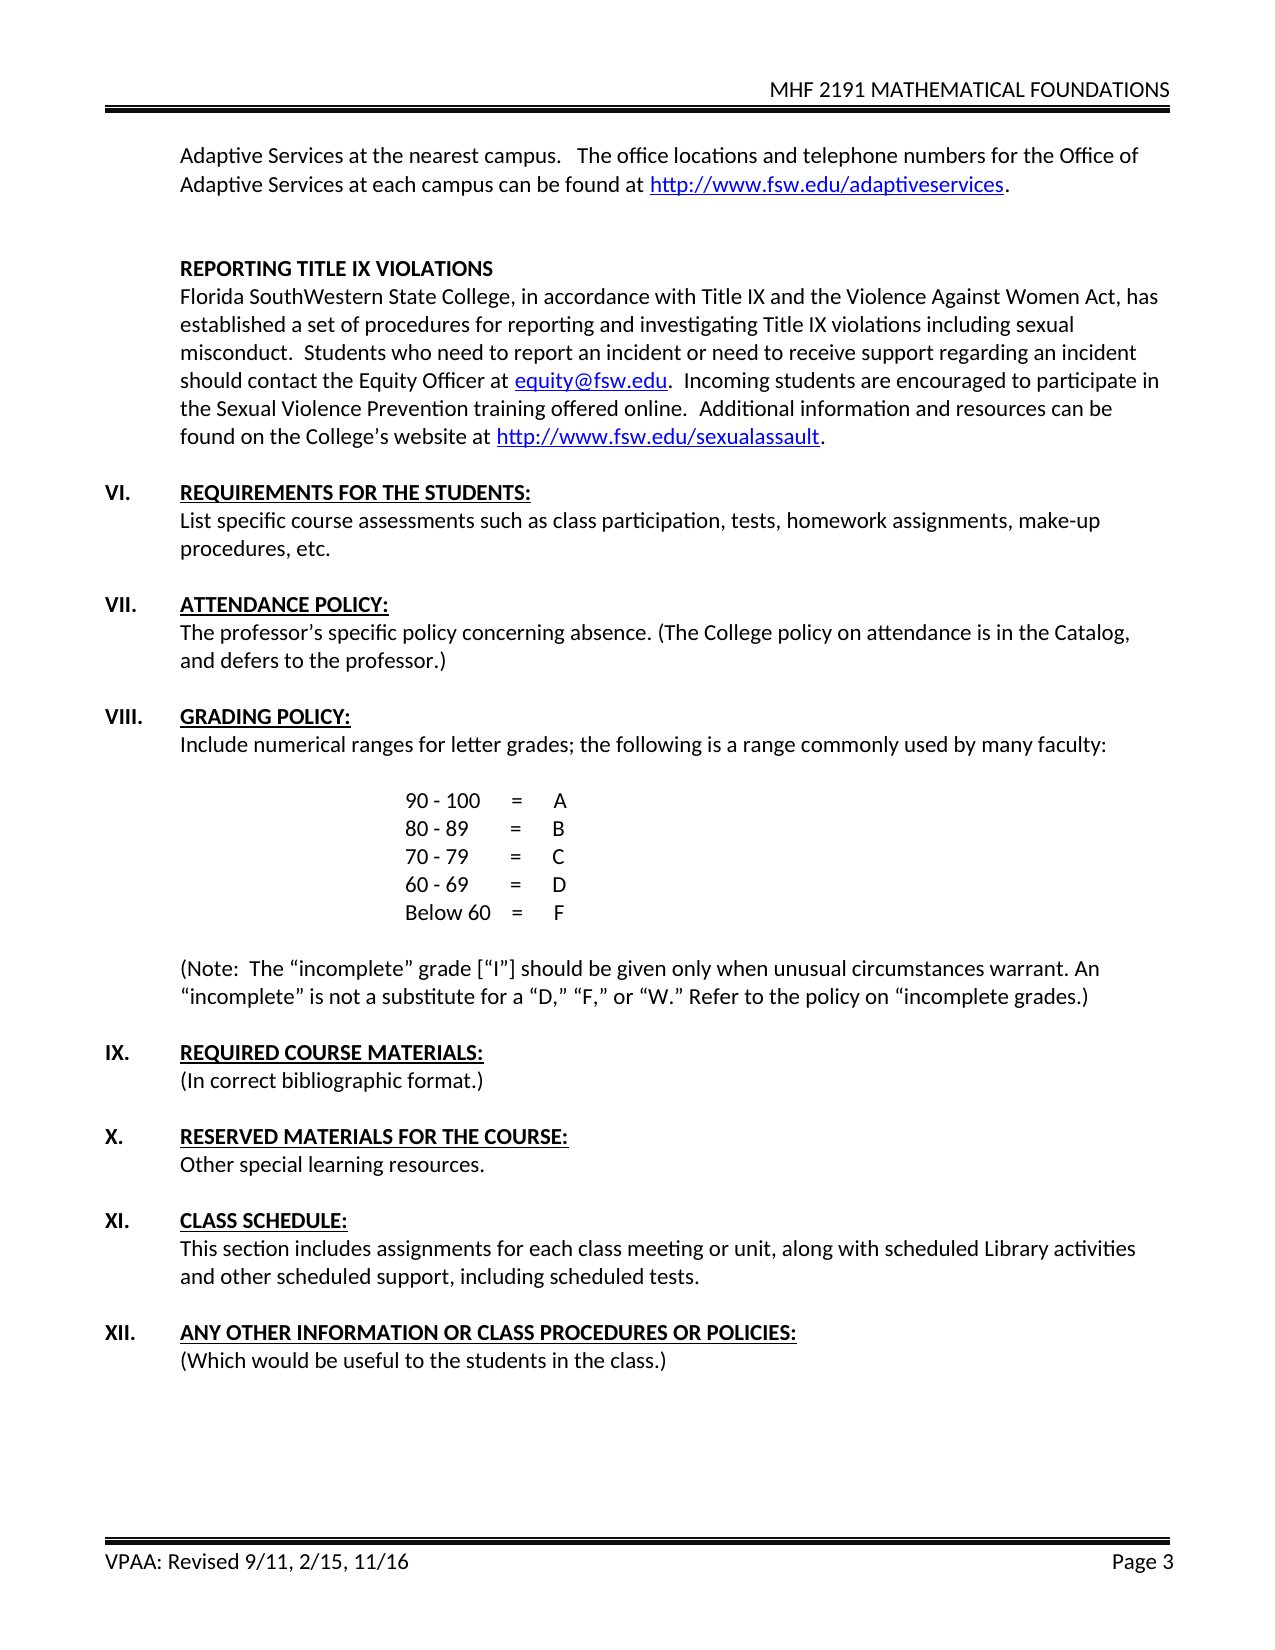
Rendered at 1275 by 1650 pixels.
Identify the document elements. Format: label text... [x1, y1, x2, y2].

list REQUIRED COURSE MATERIALS: [105, 1038, 1170, 1066]
list CLASS SCHEDULE: [105, 1206, 1170, 1234]
text (Note: The “incomplete” grade [“I”] should be given only when unusual circumstances warrant. An “incomplete” is not a substitute for a “D,” “F,” or “W.” Refer to the policy on “incomplete grades.) [180, 954, 1170, 1010]
text Florida SouthWestern State College, in accordance with Title IX and the Violence Against Women Act, has established a set of procedures for reporting and investigating Title IX violations including sexual misconduct. Students who need to report an incident or need to receive support regarding an incident should contact the Equity Officer at equity@fsw.edu. Incoming students are encouraged to participate in the Sexual Violence Prevention training offered online. Additional information and resources can be found on the College’s website at http://www.fsw.edu/sexualassault. [180, 282, 1170, 450]
text 60 - 69 = D [405, 870, 1170, 898]
list ATTENDANCE POLICY: [105, 590, 1170, 618]
text The professor’s specific policy concerning absence. (The College policy on attendance is in the Catalog, and defers to the professor.) [180, 618, 1170, 674]
text 90 - 100 = A [405, 786, 1170, 814]
list ANY OTHER INFORMATION OR CLASS PROCEDURES OR POLICIES: [105, 1318, 1170, 1347]
list GRADING POLICY: [105, 702, 1170, 730]
text Include numerical ranges for letter grades; the following is a range commonly used by many faculty: [180, 730, 1170, 758]
list RESERVED MATERIALS FOR THE COURSE: [105, 1122, 1170, 1150]
text 70 - 79 = C [405, 842, 1170, 870]
text (In correct bibliographic format.) [180, 1066, 1170, 1094]
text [180, 142, 1170, 198]
text 80 - 89 = B [405, 814, 1170, 842]
text Below 60 = F [405, 898, 1170, 926]
text (Which would be useful to the students in the class.) [180, 1347, 1170, 1374]
text Other special learning resources. [180, 1150, 1170, 1178]
text This section includes assignments for each class meeting or unit, along with scheduled Library activities and other scheduled support, including scheduled tests. [180, 1234, 1170, 1291]
list REQUIREMENTS FOR THE STUDENTS: [105, 478, 1170, 506]
text List specific course assessments such as class participation, tests, homework assignments, make-up procedures, etc. [180, 506, 1170, 562]
text REPORTING TITLE IX VIOLATIONS [180, 254, 1170, 282]
